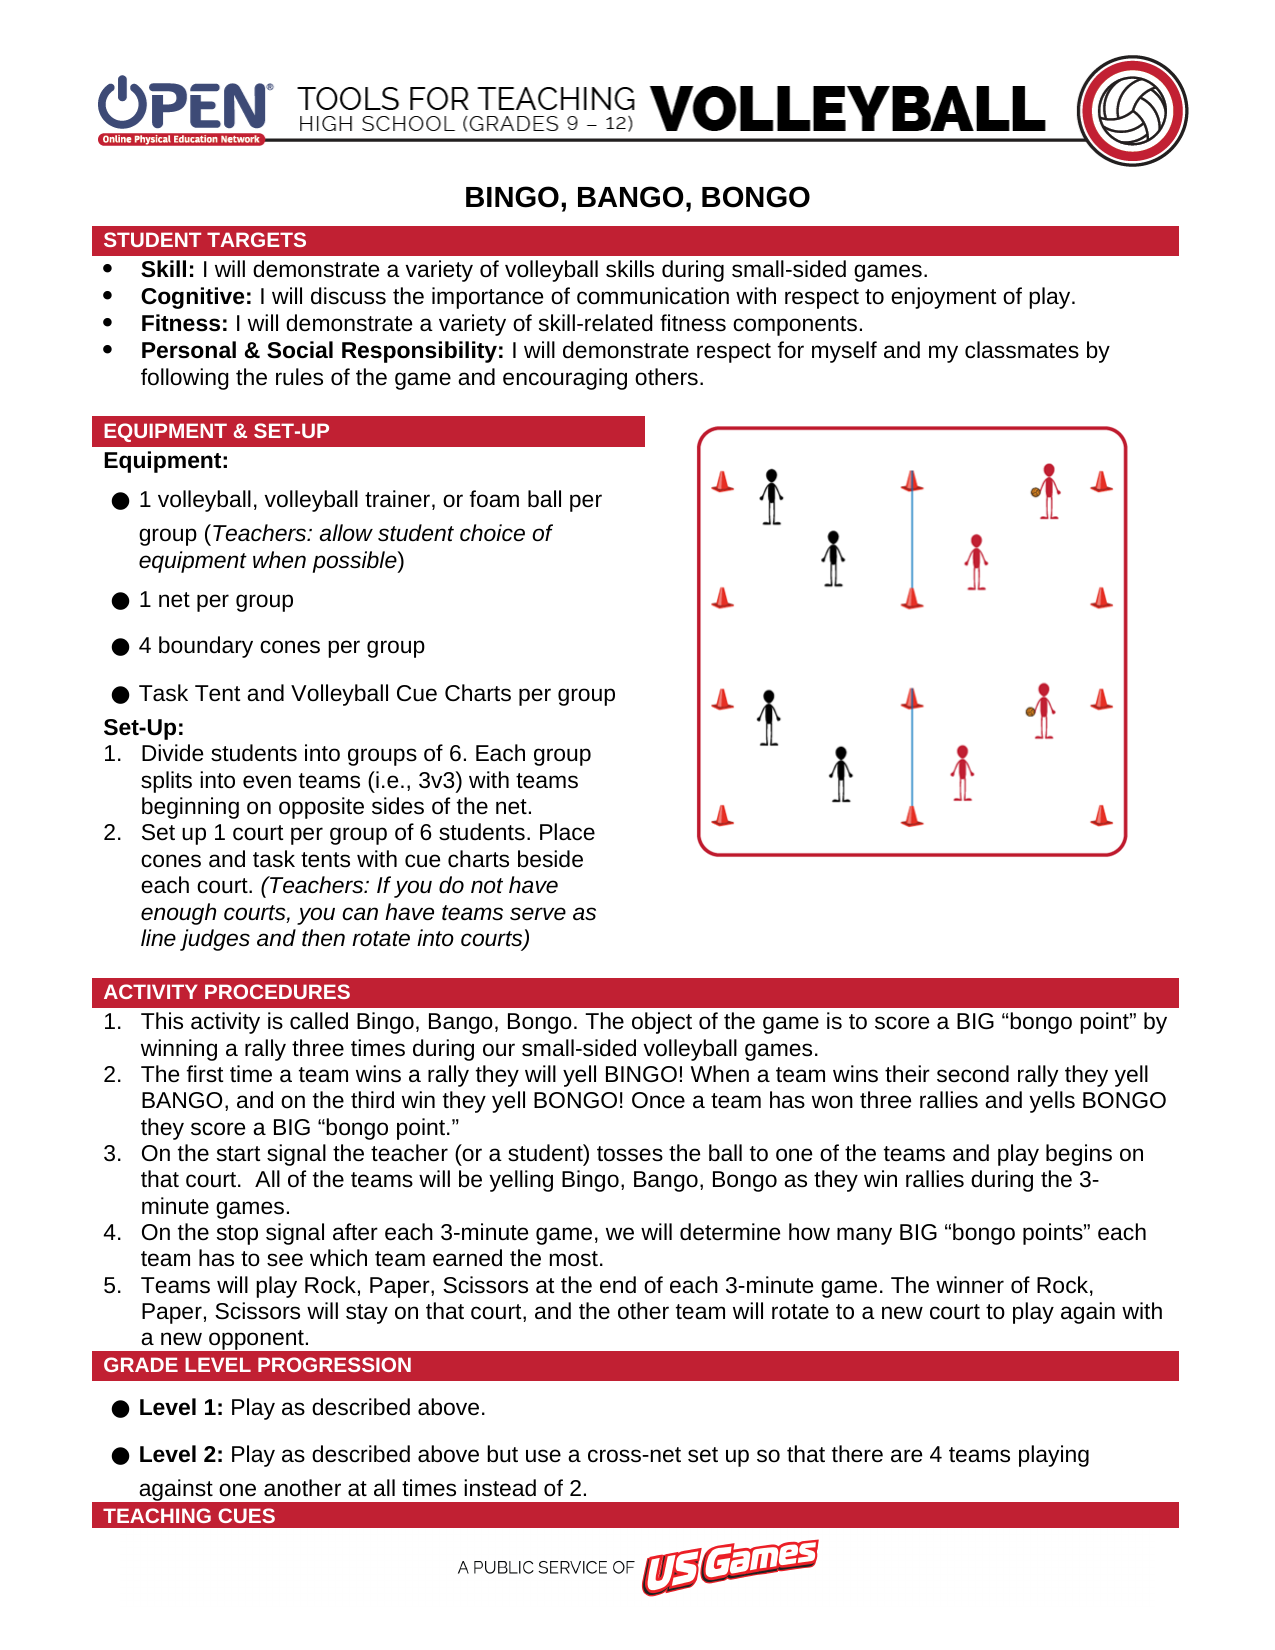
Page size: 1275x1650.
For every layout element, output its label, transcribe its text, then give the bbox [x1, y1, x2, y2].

table_cell Level 1: Play as described above. Level 2: Play as described above but use a cross-net set up so that there are 4 teams playing against one another at all times instead of 2. [92, 1381, 1179, 1502]
table_cell GRADE LEVEL PROGRESSION [92, 1351, 1179, 1381]
table_cell EQUIPMENT & SET-UP [92, 416, 645, 447]
text BINGO, BANGO, BONGO [120, 180, 1155, 213]
table_cell Skill: I will demonstrate a variety of volleyball skills during small-sided games. Cognitive: I will discuss the importance of communication with respect to enjoyment of play. Fitness: I will demonstrate a variety of skill-related fitness components. Personal & Social Responsibility: I will demonstrate respect for myself and my classmates by following the rules of the game and encouraging others. [92, 256, 1179, 416]
table_header STUDENT TARGETS [92, 226, 1179, 256]
table_cell TEACHING CUES [92, 1502, 1179, 1528]
table_cell [645, 416, 1179, 977]
picture [87, 52, 1198, 172]
picture [120, 1528, 1156, 1607]
picture [692, 422, 1132, 862]
table_cell Equipment: 1 volleyball, volleyball trainer, or foam ball per group (Teachers: allow student choice of equipment when possible) 1 net per group 4 boundary cones per group Task Tent and Volleyball Cue Charts per group Set-Up: Divide students into groups of 6. Each group splits into even teams (i.e., 3v3) with teams beginning on opposite sides of the net. Set up 1 court per group of 6 students. Place cones and task tents with cue charts beside each court. (Teachers: If you do not have enough courts, you can have teams serve as line judges and then rotate into courts) [92, 447, 645, 977]
table_cell This activity is called Bingo, Bango, Bongo. The object of the game is to score a BIG “bongo point” by winning a rally three times during our small-sided volleyball games. The first time a team wins a rally they will yell BINGO! When a team wins their second rally they yell BANGO, and on the third win they yell BONGO! Once a team has won three rallies and yells BONGO they score a BIG “bongo point.” On the start signal the teacher (or a student) tosses the ball to one of the teams and play begins on that court. All of the teams will be yelling Bingo, Bango, Bongo as they win rallies during the 3-minute games. On the stop signal after each 3-minute game, we will determine how many BIG “bongo points” each team has to see which team earned the most. Teams will play Rock, Paper, Scissors at the end of each 3-minute game. The winner of Rock, Paper, Scissors will stay on that court, and the other team will rotate to a new court to play again with a new opponent. [92, 1008, 1179, 1351]
table_cell ACTIVITY PROCEDURES [92, 978, 1179, 1008]
